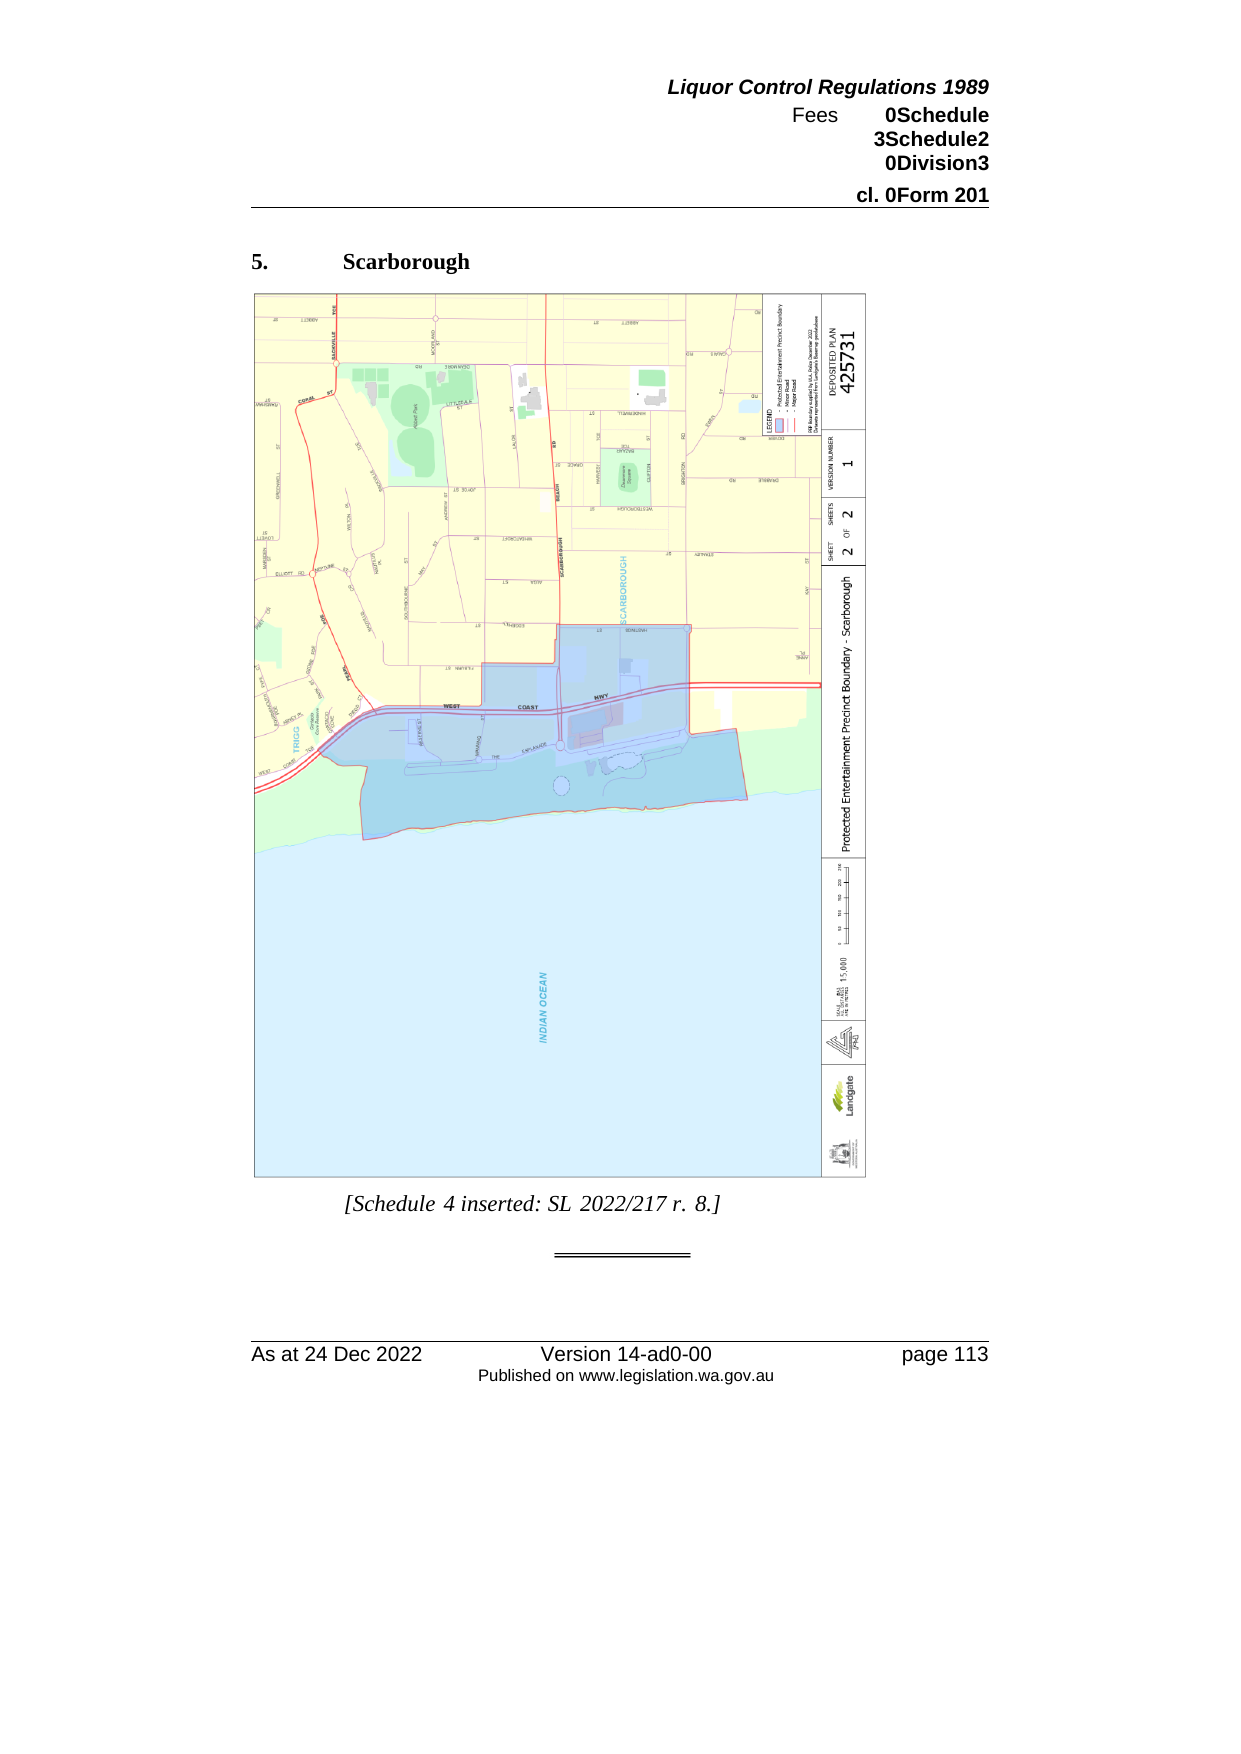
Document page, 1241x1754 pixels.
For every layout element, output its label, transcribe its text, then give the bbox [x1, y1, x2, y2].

picture [253, 292, 868, 1178]
picture [543, 1241, 697, 1270]
subtitle 5. Scarborough [251, 248, 989, 274]
text [Schedule 4 inserted: SL 2022/217 r. 8.] [251, 1190, 989, 1216]
